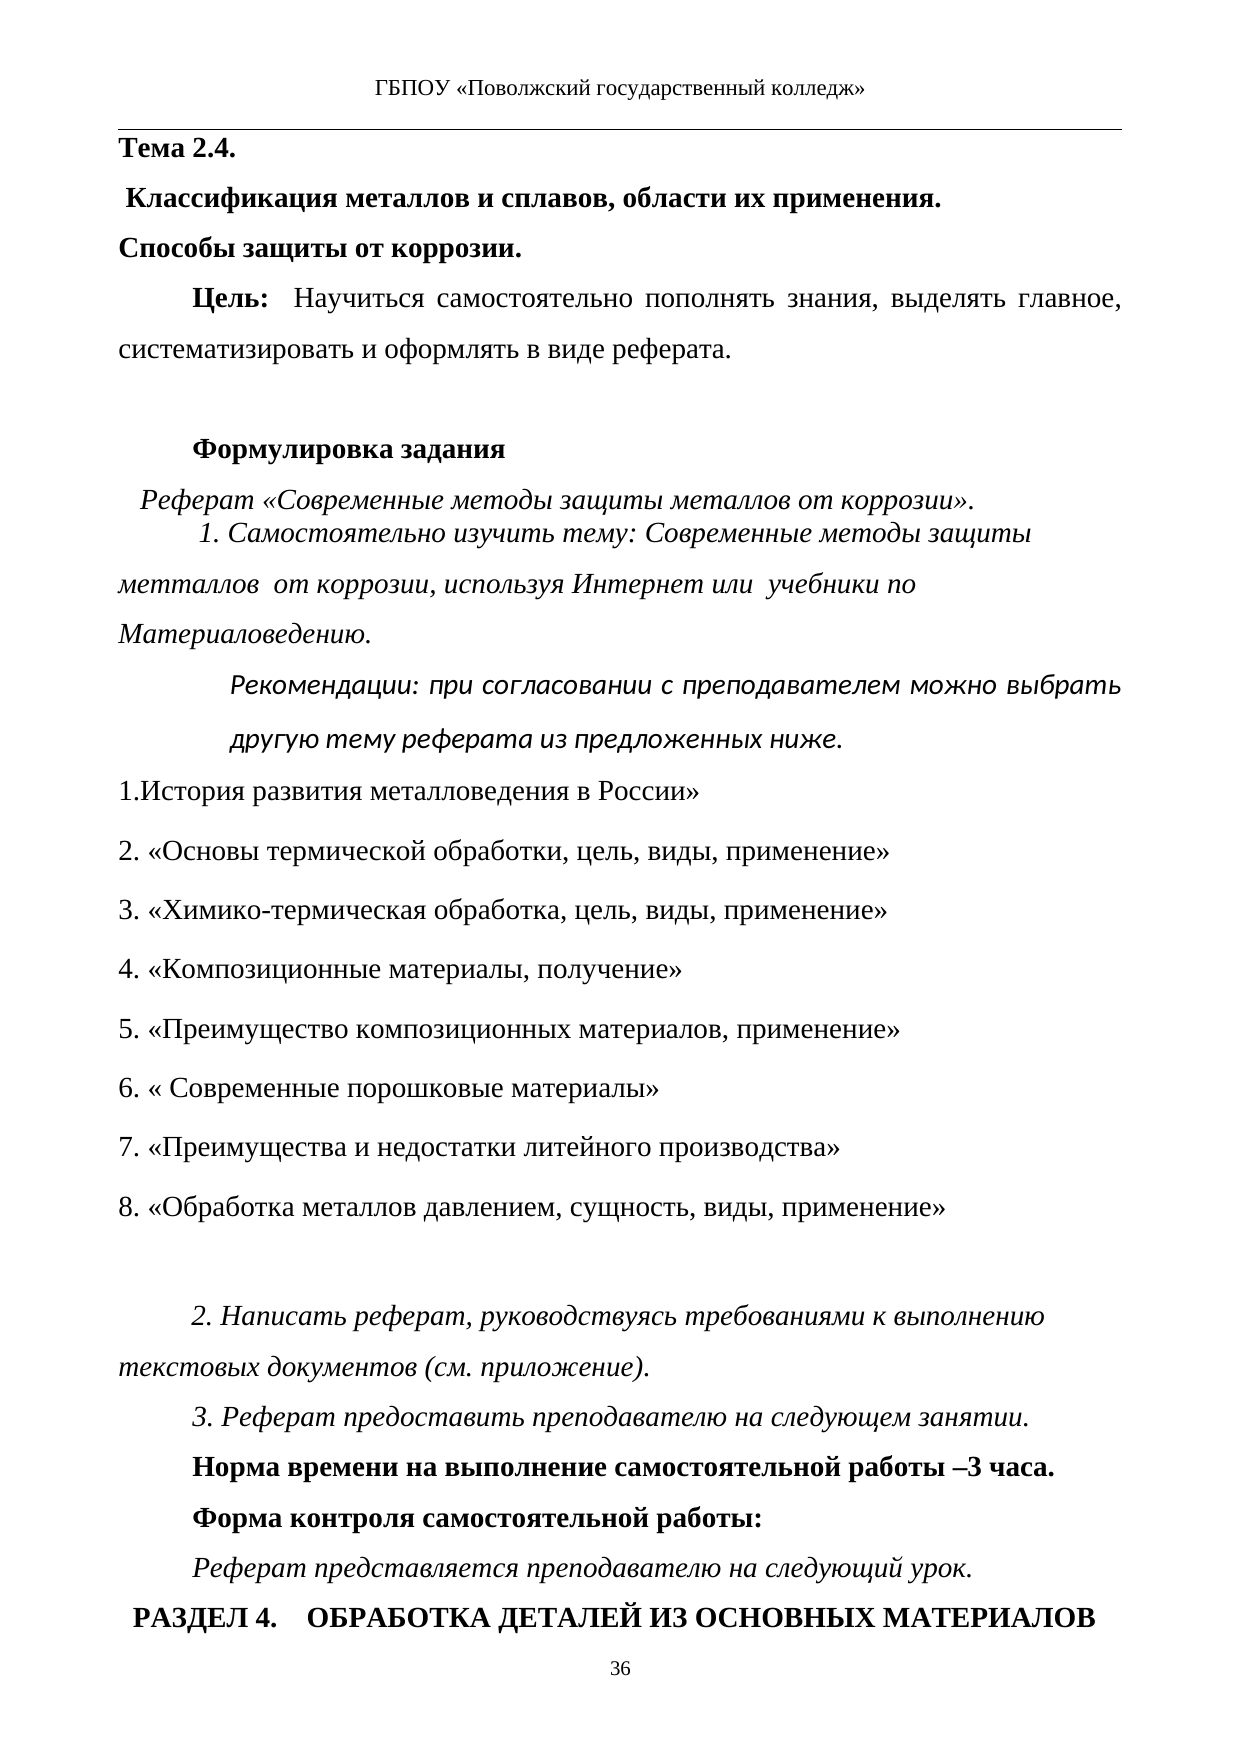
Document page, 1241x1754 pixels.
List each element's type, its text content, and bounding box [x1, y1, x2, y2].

text 1. Самостоятельно изучить тему: Современные методы защиты метталлов от коррозии, используя Интернет или учебники по Материаловедению. [118, 515, 1122, 649]
text Норма времени на выполнение самостоятельной работы –3 часа. [118, 1449, 1122, 1483]
text 6. « Современные порошковые материалы» [118, 1070, 1122, 1104]
text Формулировка задания [118, 432, 1122, 465]
text Тема 2.4. [118, 130, 1122, 163]
text Реферат представляется преподавателю на следующий урок. [118, 1550, 1122, 1584]
text 7. «Преимущества и недостатки литейного производства» [118, 1129, 1122, 1163]
text РАЗДЕЛ 4. ОБРАБОТКА ДЕТАЛЕЙ ИЗ ОСНОВНЫХ МАТЕРИАЛОВ [118, 1600, 1122, 1634]
text 1.История развития металловедения в России» [118, 773, 1122, 807]
text 5. «Преимущество композиционных материалов, применение» [118, 1011, 1122, 1044]
text Реферат «Современные методы защиты металлов от коррозии». [118, 482, 1122, 515]
text 3. «Химико-термическая обработка, цель, виды, применение» [118, 892, 1122, 926]
text Классификация металлов и сплавов, области их применения. [118, 180, 1122, 213]
list Рекомендации: при согласовании с преподавателем можно выбрать другую тему реферата из предложенных ниже. [229, 666, 1122, 755]
list 3. Реферат предоставить преподавателю на следующем занятии. [192, 1399, 1122, 1433]
text 2. «Основы термической обработки, цель, виды, применение» [118, 833, 1122, 866]
text Цель: Научиться самостоятельно пополнять знания, выделять главное, систематизировать и оформлять в виде реферата. [118, 281, 1122, 364]
text Способы защиты от коррозии. [118, 230, 1122, 264]
text 4. «Композиционные материалы, получение» [118, 951, 1122, 985]
text 8. «Обработка металлов давлением, сущность, виды, применение» [118, 1189, 1122, 1222]
text 2. Написать реферат, руководствуясь требованиями к выполнению текстовых документов (см. приложение). [118, 1298, 1122, 1382]
text Форма контроля самостоятельной работы: [118, 1500, 1122, 1533]
